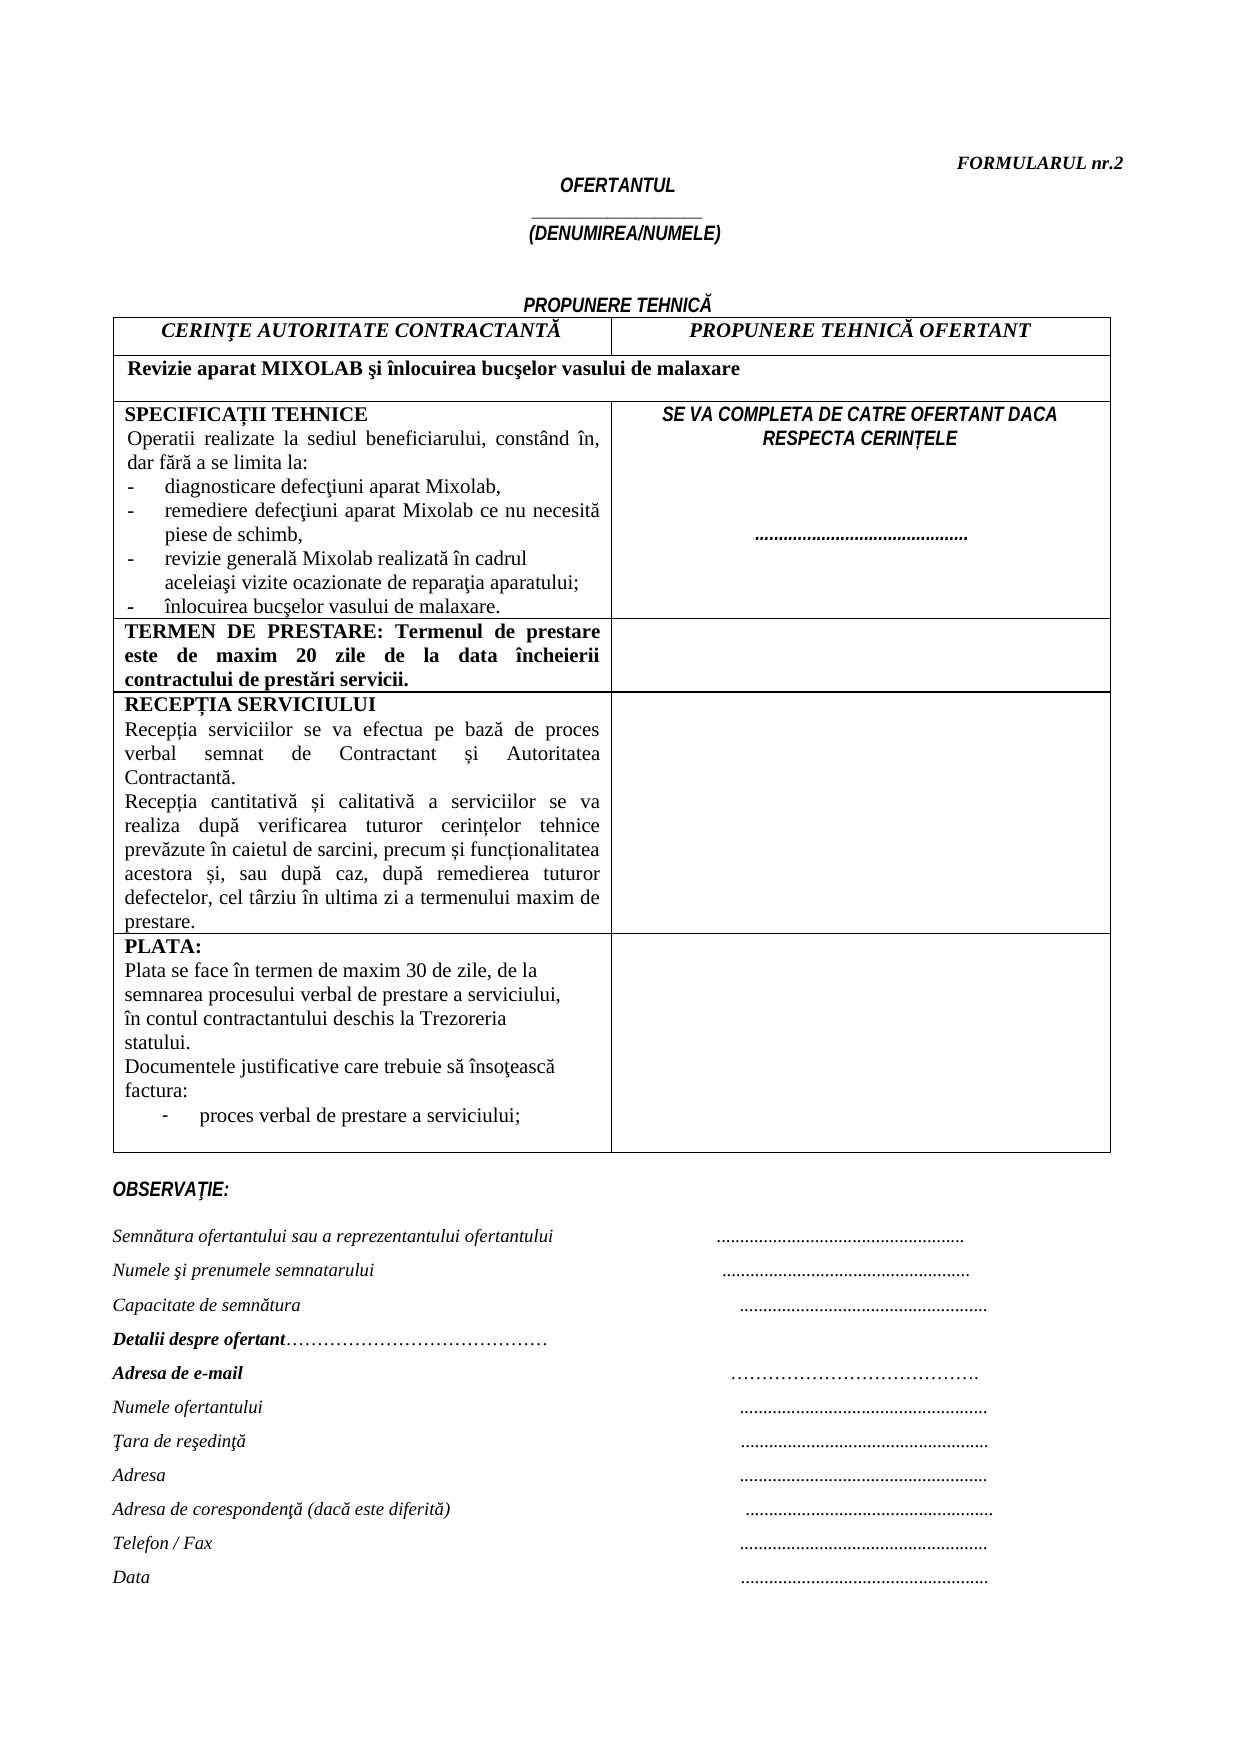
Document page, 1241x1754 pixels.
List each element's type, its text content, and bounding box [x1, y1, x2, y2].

subtitle (denumirea/numele) [112, 221, 1125, 245]
text OBSERVAŢIE: [112, 1177, 1125, 1201]
table_header Cerinţe autoritate contractantă [114, 318, 611, 355]
subtitle OFERTANTUL [112, 173, 1125, 197]
table_cell [612, 934, 1110, 1152]
table_cell SPECIFICAȚII TEHNICE Operatii realizate la sediul beneficiarului, constând în, dar fără a se limita la: diagnosticare defecţiuni aparat Mixolab, remediere defecţiuni aparat Mixolab ce nu necesită piese de schimb, revizie generală Mixolab realizată în cadrul aceleiaşi vizite ocazionate de reparaţia aparatului; înlocuirea bucşelor vasului de malaxare. [114, 402, 611, 618]
text Adresa de corespondenţă (dacă este diferită) ..................................................... [112, 1498, 1125, 1519]
text Detalii despre ofertant…………………………………… [112, 1327, 1125, 1349]
text Telefon / Fax ..................................................... [112, 1532, 1125, 1553]
table_cell [612, 619, 1110, 691]
text Numele şi prenumele semnatarului ..................................................... [112, 1259, 1125, 1281]
table_cell PLATA: Plata se face în termen de maxim 30 de zile, de la semnarea procesului verbal de prestare a serviciului, în contul contractantului deschis la Trezoreria statului. Documentele justificative care trebuie să însoţească factura: proces verbal de prestare a serviciului; [114, 934, 611, 1152]
table_cell Revizie aparat MIXOLAB şi înlocuirea bucşelor vasului de malaxare [114, 356, 1110, 401]
text Adresa de e-mail …………………………………. [112, 1362, 1125, 1383]
table_cell [612, 693, 1110, 933]
text Semnătura ofertantului sau a reprezentantului ofertantului ..................................................... [112, 1225, 1125, 1247]
text Numele ofertantului ..................................................... [112, 1396, 1125, 1417]
text Adresa ..................................................... [112, 1464, 1125, 1485]
table_cell Se va completa de catre ofertant daca respecta cerințele ............................................. [612, 402, 1110, 618]
text Data ..................................................... [112, 1566, 1125, 1587]
text Ţara de reşedinţă ..................................................... [112, 1430, 1125, 1451]
table_header PROPUNERE TEHNICĂ OFERTANT [612, 318, 1110, 355]
text FORMULARUL nr.2 [112, 152, 1125, 173]
subtitle __________________ [112, 197, 1125, 221]
table_cell RECEPȚIA SERVICIULUI Recepția serviciilor se va efectua pe bază de proces verbal semnat de Contractant și Autoritatea Contractantă. Recepția cantitativă și calitativă a serviciilor se va realiza după verificarea tuturor cerințelor tehnice prevăzute în caietul de sarcini, precum și funcționalitatea acestora și, sau după caz, după remedierea tuturor defectelor, cel târziu în ultima zi a termenului maxim de prestare. [114, 693, 611, 933]
subtitle PROPUNERE TEHNICĂ [112, 293, 1125, 317]
text Capacitate de semnătura ..................................................... [112, 1293, 1125, 1315]
table_cell TERMEN DE PRESTARE: Termenul de prestare este de maxim 20 zile de la data încheierii contractului de prestări servicii. [114, 619, 611, 691]
